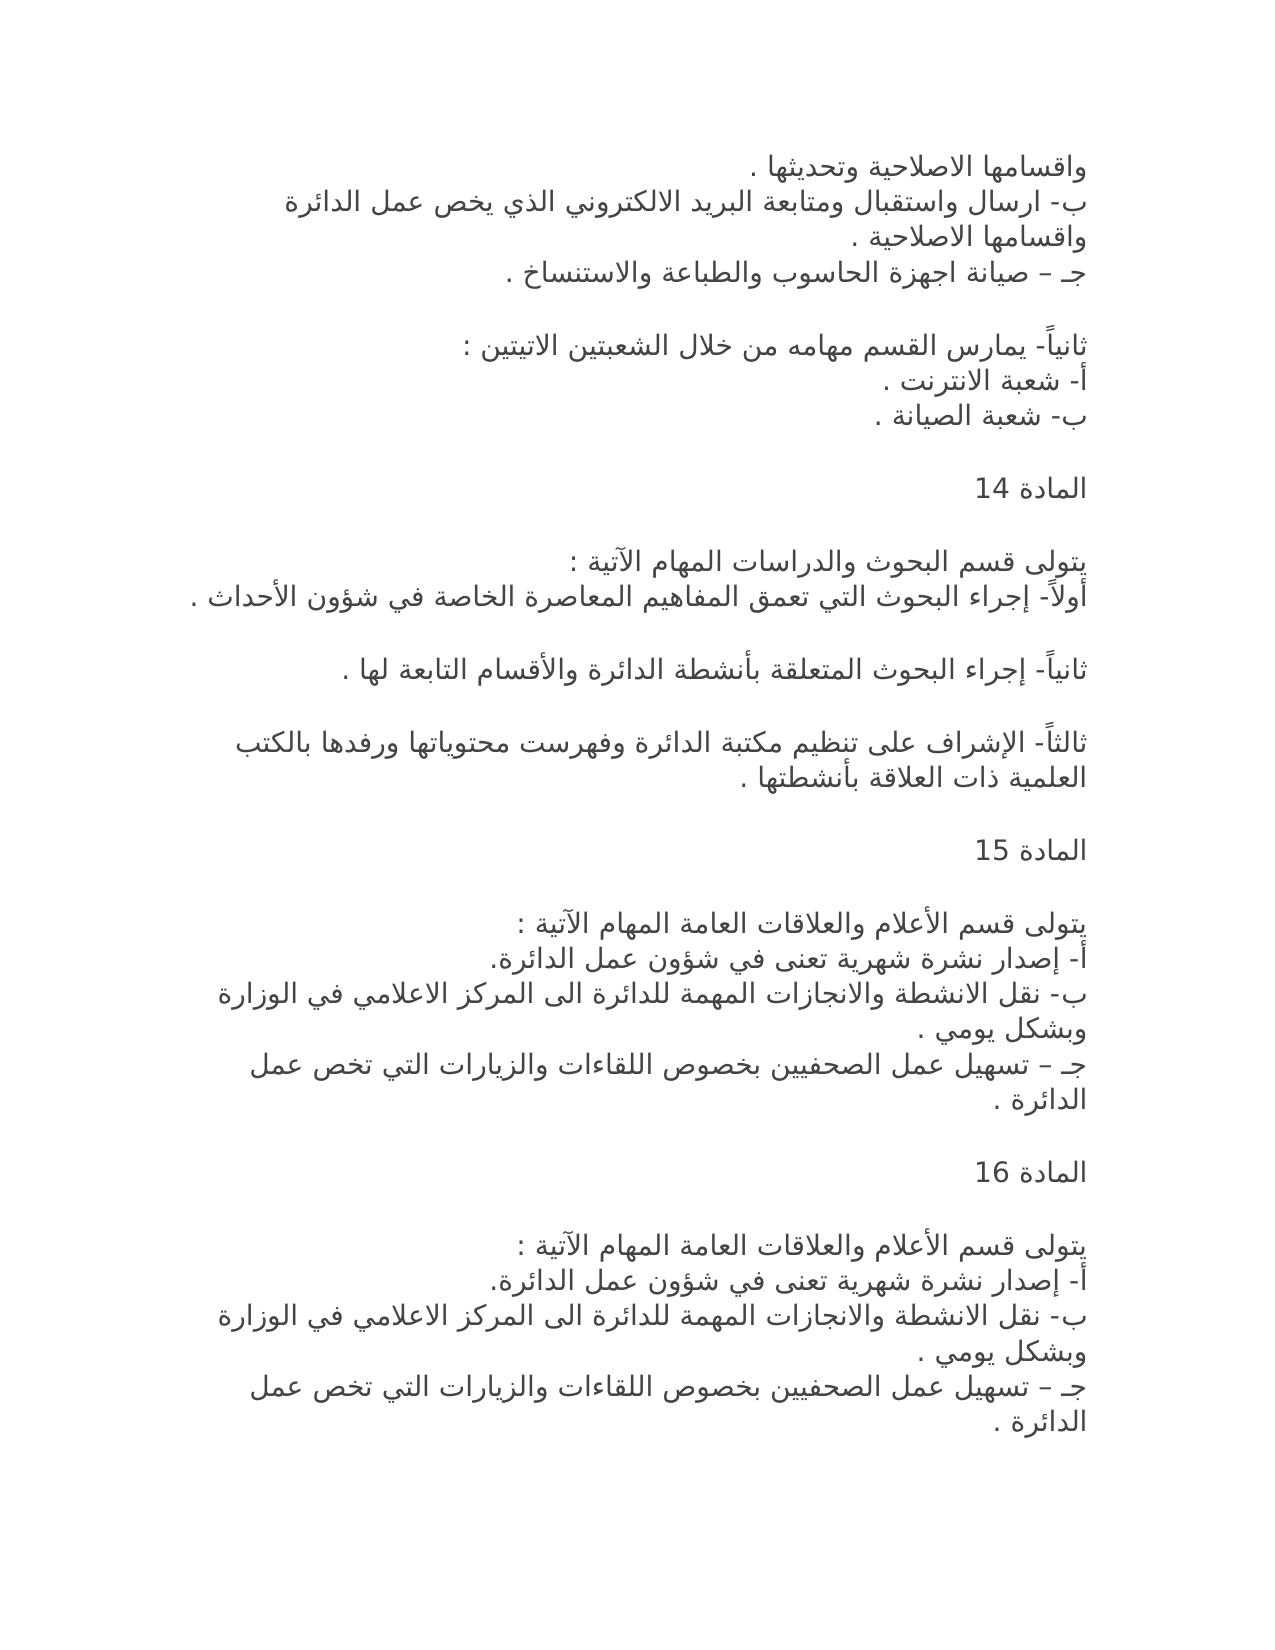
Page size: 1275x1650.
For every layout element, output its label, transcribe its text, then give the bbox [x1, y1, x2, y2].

text يتولى قسم الأعلام والعلاقات العامة المهام الآتية : أ‌- إصدار نشرة شهرية تعنى في شؤون عمل الدائرة. ب‌- نقل الانشطة والانجازات المهمة للدائرة الى المركز الاعلامي في الوزارة وبشكل يومي . جـ – تسهيل عمل الصحفيين بخصوص اللقاءات والزيارات التي تخص عمل الدائرة . [187, 1229, 1087, 1438]
text المادة 15 [187, 834, 1087, 867]
text المادة 14 [187, 472, 1087, 505]
text ثالثاً- الإشراف على تنظيم مكتبة الدائرة وفهرست محتوياتها ورفدها بالكتب العلمية ذات العلاقة بأنشطتها . [187, 726, 1087, 794]
text يتولى قسم البحوث والدراسات المهام الآتية : أولاً- إجراء البحوث التي تعمق المفاهيم المعاصرة الخاصة في شؤون الأحداث . [187, 545, 1087, 613]
text ثانياً- إجراء البحوث المتعلقة بأنشطة الدائرة والأقسام التابعة لها . [187, 653, 1087, 686]
text يتولى قسم الأعلام والعلاقات العامة المهام الآتية : أ‌- إصدار نشرة شهرية تعنى في شؤون عمل الدائرة. ب‌- نقل الانشطة والانجازات المهمة للدائرة الى المركز الاعلامي في الوزارة وبشكل يومي . جـ – تسهيل عمل الصحفيين بخصوص اللقاءات والزيارات التي تخص عمل الدائرة . [187, 907, 1087, 1116]
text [187, 150, 1087, 289]
text ثانياً- يمارس القسم مهامه من خلال الشعبتين الاتيتين : أ‌- شعبة الانترنت . ب‌- شعبة الصيانة . [187, 329, 1087, 432]
text المادة 16 [187, 1156, 1087, 1189]
